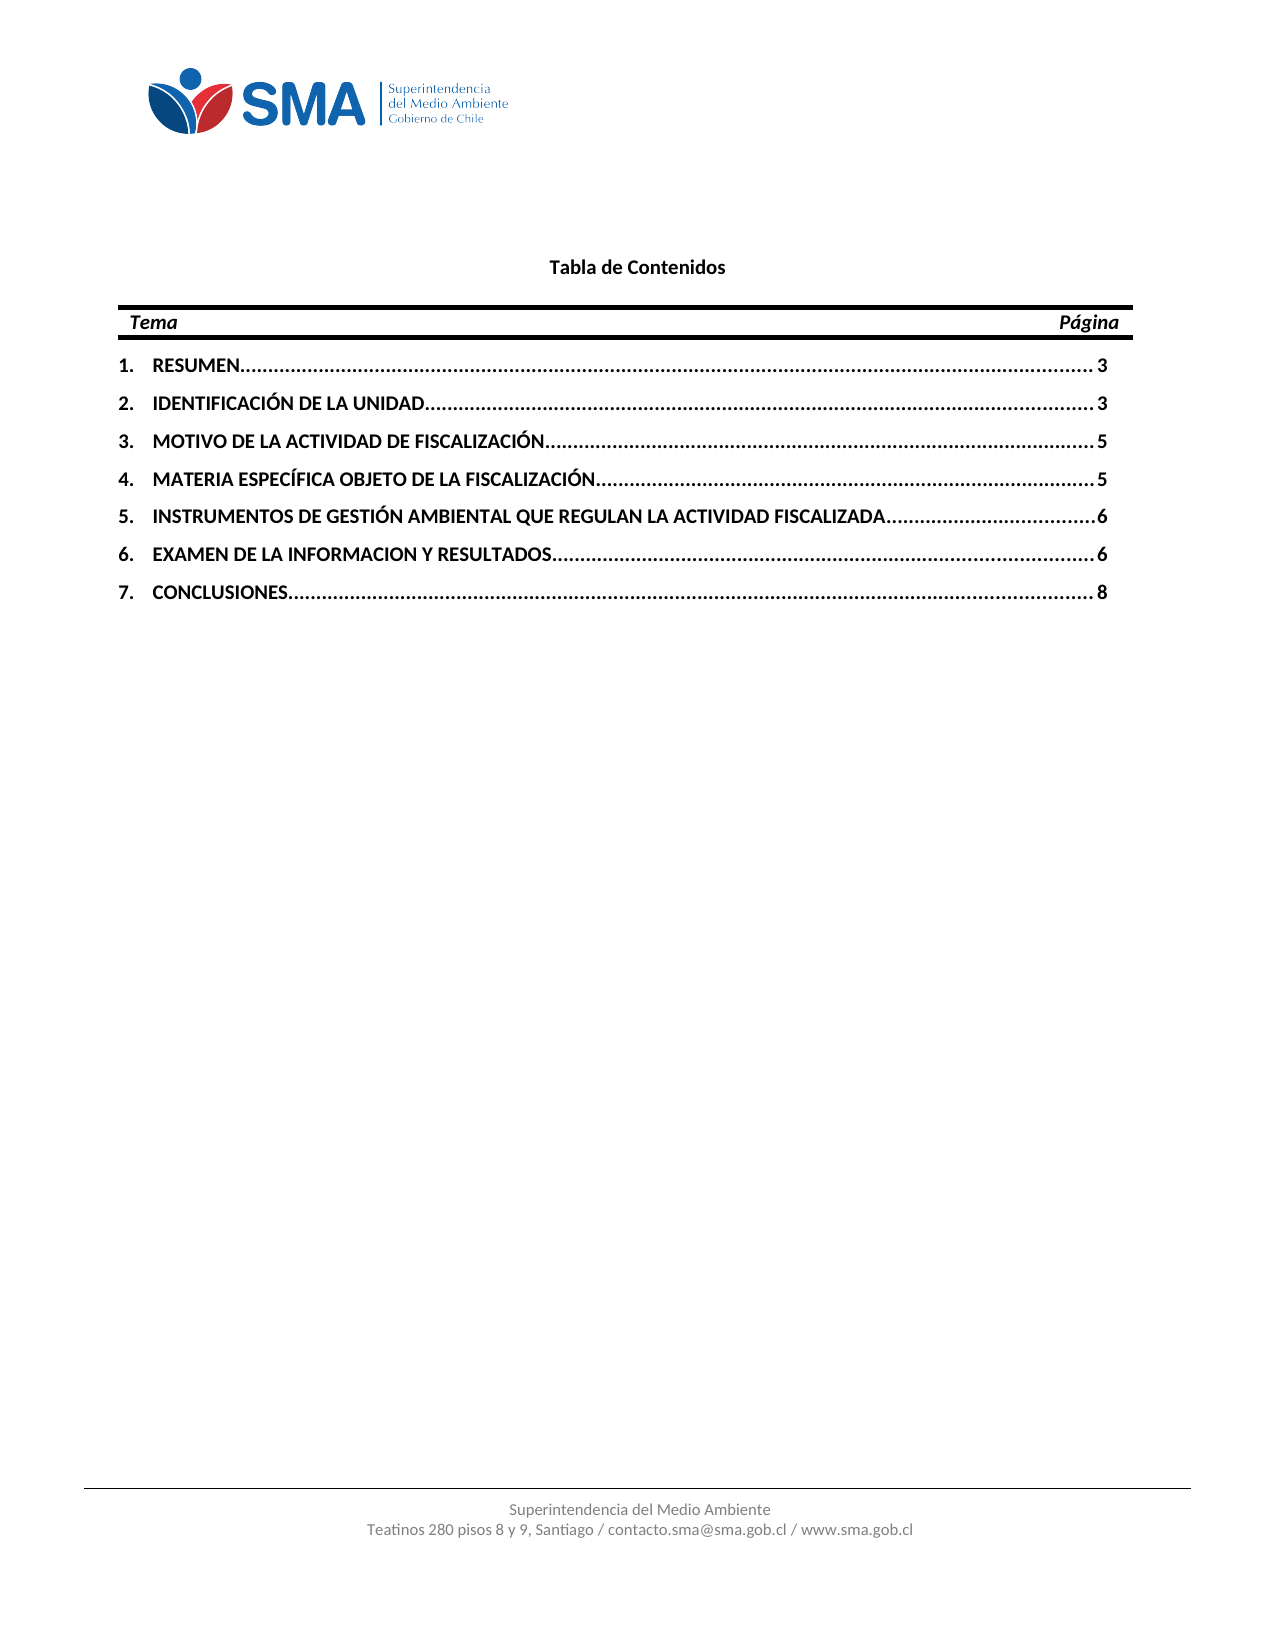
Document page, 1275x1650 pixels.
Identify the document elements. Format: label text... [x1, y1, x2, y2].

text 4. MATERIA ESPECÍFICA OBJETO DE LA FISCALIZACIÓN 5 [118, 466, 1157, 491]
text 5. INSTRUMENTOS DE GESTIÓN AMBIENTAL QUE REGULAN LA ACTIVIDAD FISCALIZADA 6 [118, 504, 1157, 529]
text 6. EXAMEN DE LA INFORMACION Y RESULTADOS 6 [118, 542, 1157, 567]
picture [118, 47, 528, 149]
text 1. RESUMEN. 3 [118, 352, 1157, 377]
text Tabla de Contenidos [118, 254, 1157, 279]
text 7. CONCLUSIONES 8 [118, 579, 1157, 605]
table_header Página [625, 310, 1132, 335]
text 2. IDENTIFICACIÓN DE LA UNIDAD 3 [118, 390, 1157, 415]
table_header Tema [118, 310, 625, 335]
text 3. MOTIVO DE LA ACTIVIDAD DE FISCALIZACIÓN 5 [118, 428, 1157, 453]
